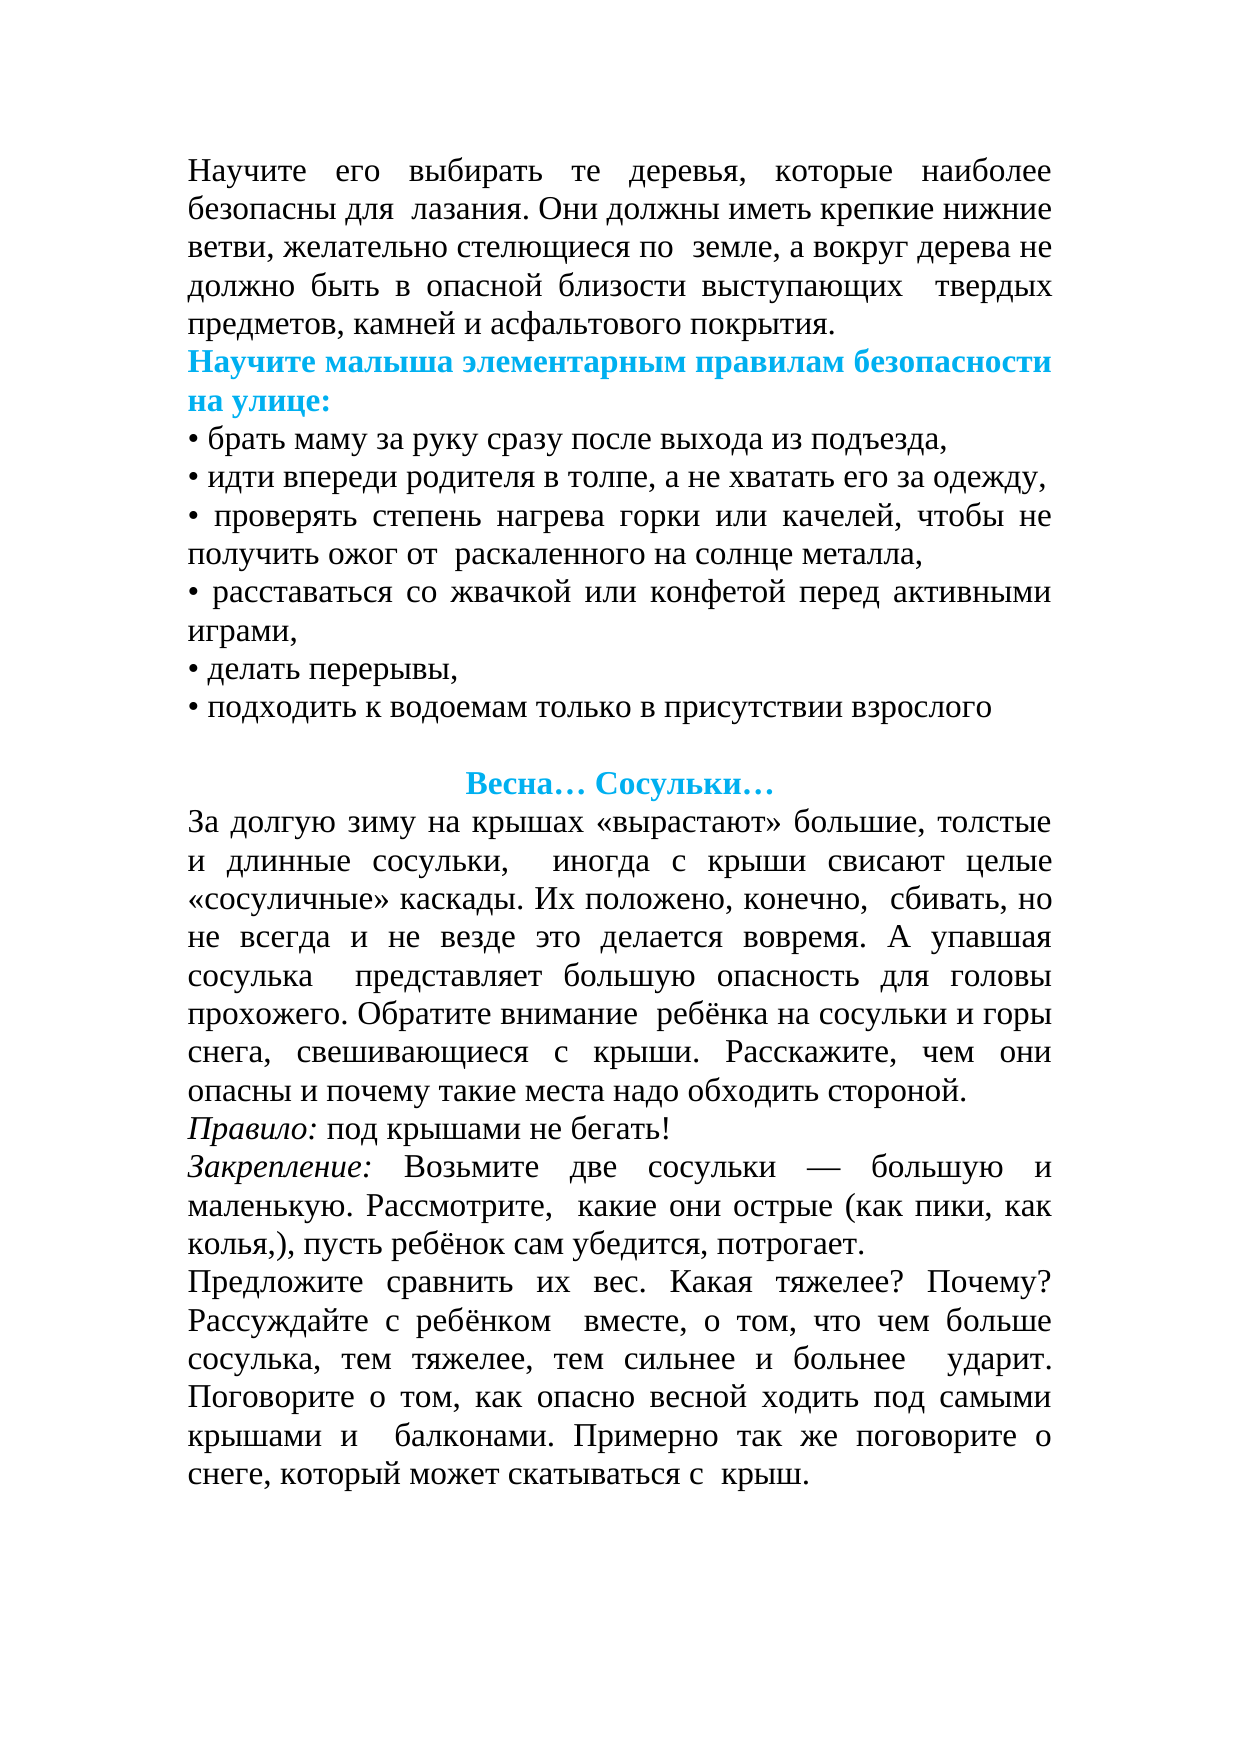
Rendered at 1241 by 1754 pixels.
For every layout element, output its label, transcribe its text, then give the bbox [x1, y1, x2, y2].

text • делать перерывы, [187, 648, 1053, 687]
text Предложите сравнить их вес. Какая тяжелее? Почему? Рассуждайте с ребёнком вместе, о том, что чем больше сосулька, тем тяжелее, тем сильнее и больнее ударит. Поговорите о том, как опасно весной ходить под самыми крышами и балконами. Примерно так же поговорите о снеге, который может скатываться с крыш. [187, 1262, 1053, 1492]
text Научите малыша элементарным правилам безопасности на улице: [187, 342, 1053, 418]
text Правило: под крышами не бегать! [187, 1108, 1053, 1147]
text • расставаться со жвачкой или конфетой перед активными играми, [187, 572, 1053, 648]
text Весна… Сосульки… [187, 763, 1053, 802]
text За долгую зиму на крышах «вырастают» большие, толстые и длинные сосульки, иногда с крыши свисают целые «сосуличные» каскады. Их положено, конечно, сбивать, но не всегда и не везде это делается вовремя. А упавшая сосулька представляет большую опасность для головы прохожего. Обратите внимание ребёнка на сосульки и горы снега, свешивающиеся с крыши. Расскажите, чем они опасны и почему такие места надо обходить стороной. [187, 802, 1053, 1108]
text • подходить к водоемам только в присутствии взрослого [187, 687, 1053, 725]
text • брать маму за руку сразу после выхода из подъезда, [187, 418, 1053, 457]
text Закрепление: Возьмите две сосульки — большую и маленькую. Рассмотрите, какие они острые (как пики, как колья,), пусть ребёнок сам убедится, потрогает. [187, 1147, 1053, 1262]
text • идти впереди родителя в толпе, а не хватать его за одежду, [187, 457, 1053, 495]
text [187, 150, 1053, 342]
text • проверять степень нагрева горки или качелей, чтобы не получить ожог от раскаленного на солнце металла, [187, 495, 1053, 572]
